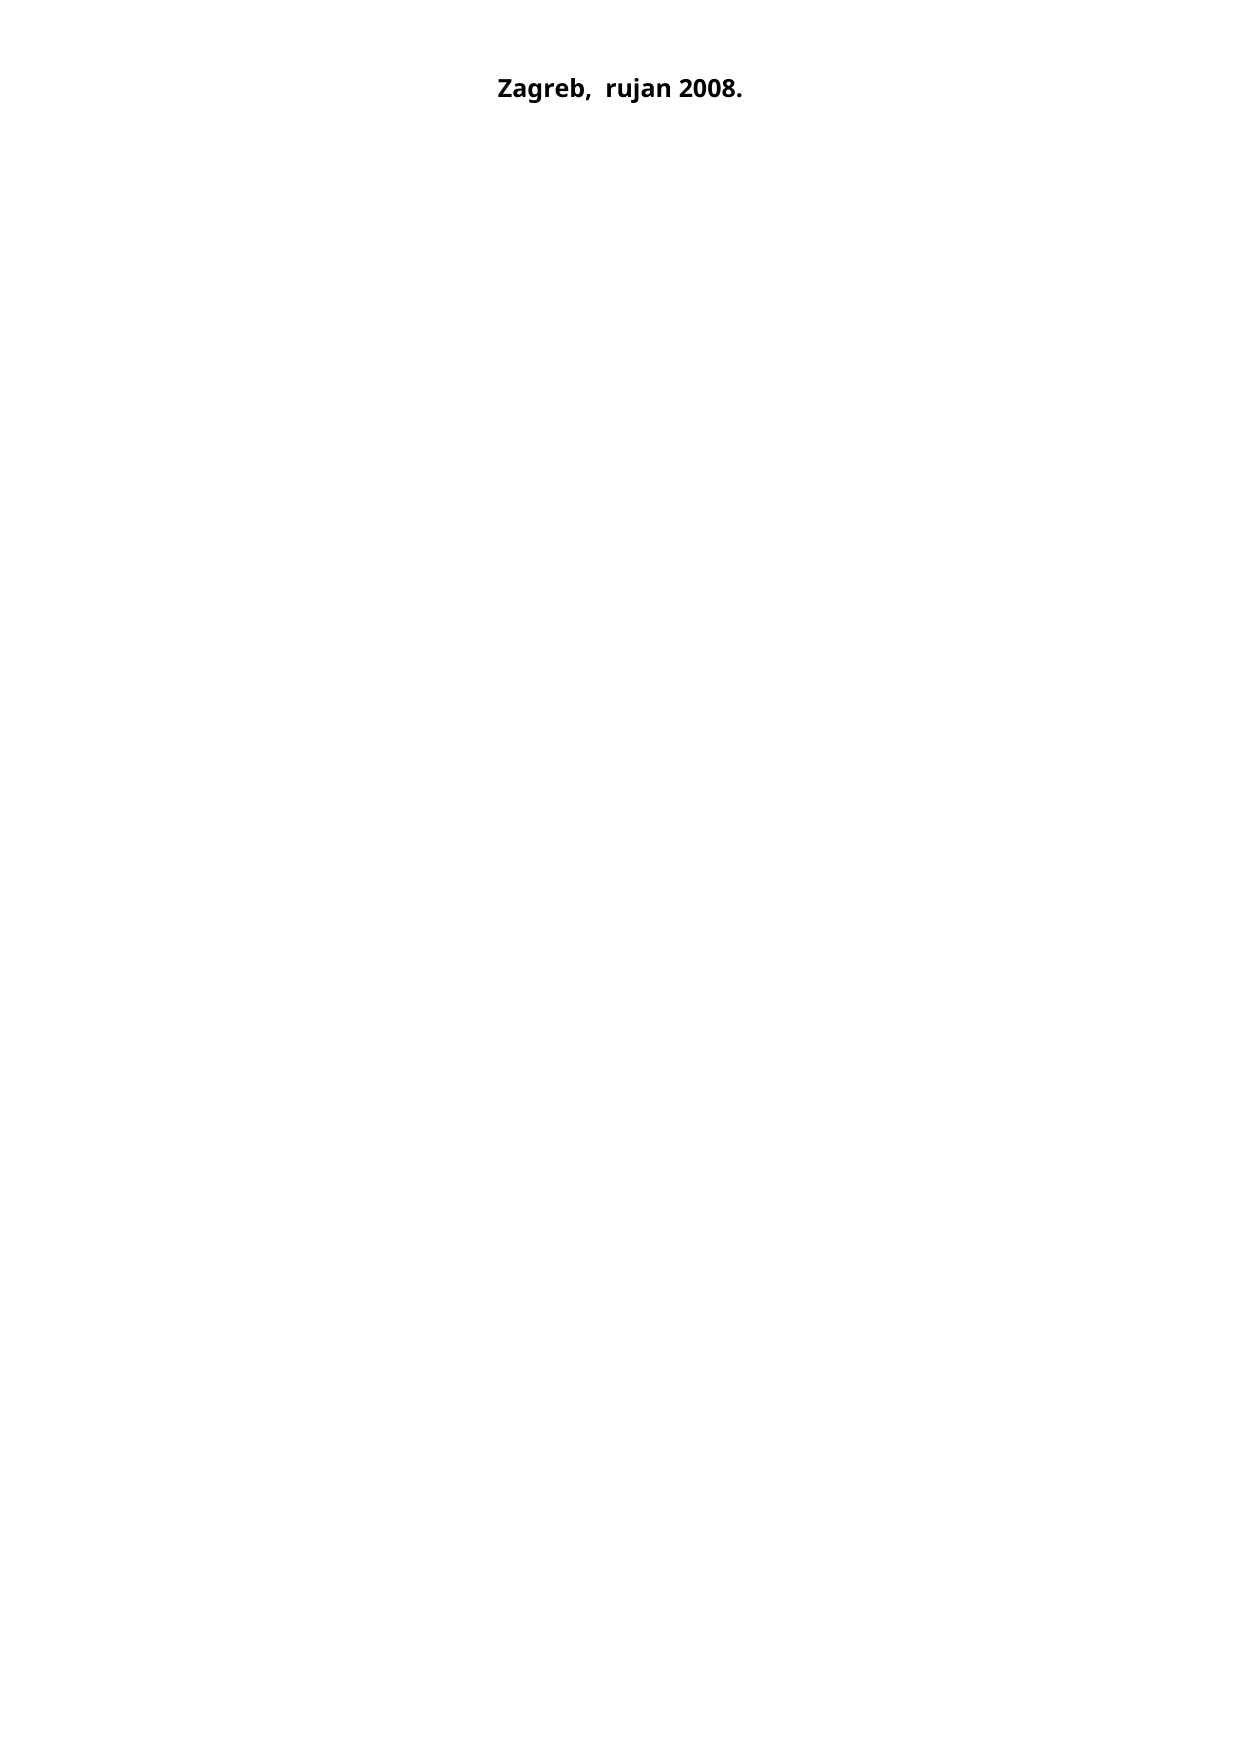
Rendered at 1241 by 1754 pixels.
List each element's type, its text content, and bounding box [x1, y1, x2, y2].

subtitle Zagreb, rujan 2008. [96, 71, 1144, 105]
